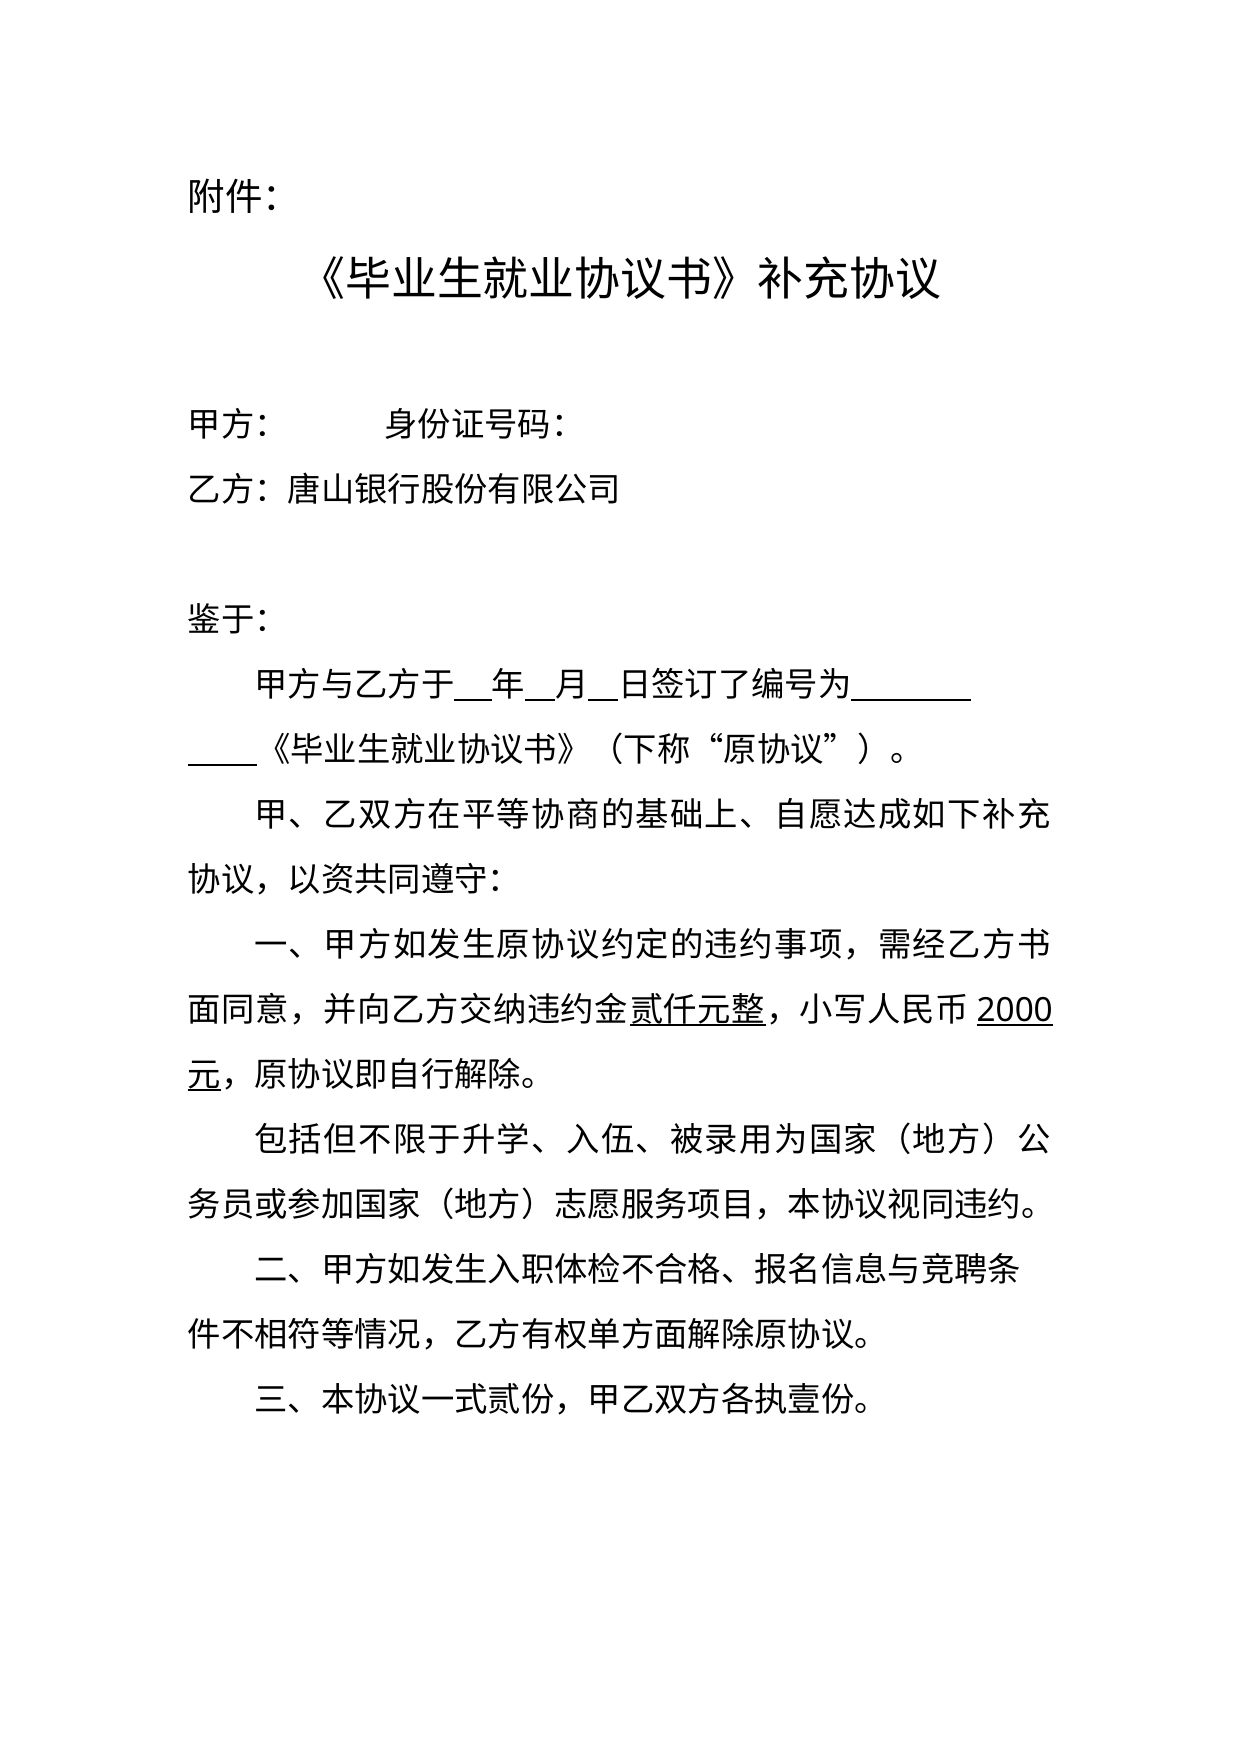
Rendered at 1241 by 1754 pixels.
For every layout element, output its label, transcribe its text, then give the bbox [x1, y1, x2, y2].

text 甲、乙双方在平等协商的基础上、自愿达成如下补充协议，以资共同遵守： [187, 779, 1053, 909]
text 一、甲方如发生原协议约定的违约事项，需经乙方书面同意，并向乙方交纳违约金贰仟元整，小写人民币2000元，原协议即自行解除。 [187, 909, 1053, 1104]
text 《毕业生就业协议书》（下称“原协议”）。 [187, 714, 1053, 779]
text 包括但不限于升学、入伍、被录用为国家（地方）公务员或参加国家（地方）志愿服务项目，本协议视同违约。 [187, 1104, 1053, 1234]
text 甲方与乙方于 年 月 日签订了编号为 [187, 649, 1053, 714]
text 乙方：唐山银行股份有限公司 [187, 454, 1053, 519]
text 甲方： 身份证号码： [187, 389, 1053, 454]
list 三、本协议一式贰份，甲乙双方各执壹份。 [187, 1364, 1053, 1429]
text 《毕业生就业协议书》补充协议 [187, 227, 1053, 324]
list 二、甲方如发生入职体检不合格、报名信息与竞聘条件不相符等情况，乙方有权单方面解除原协议。 [187, 1234, 1053, 1364]
text 附件： [187, 162, 1053, 227]
text 鉴于： [187, 584, 1053, 649]
